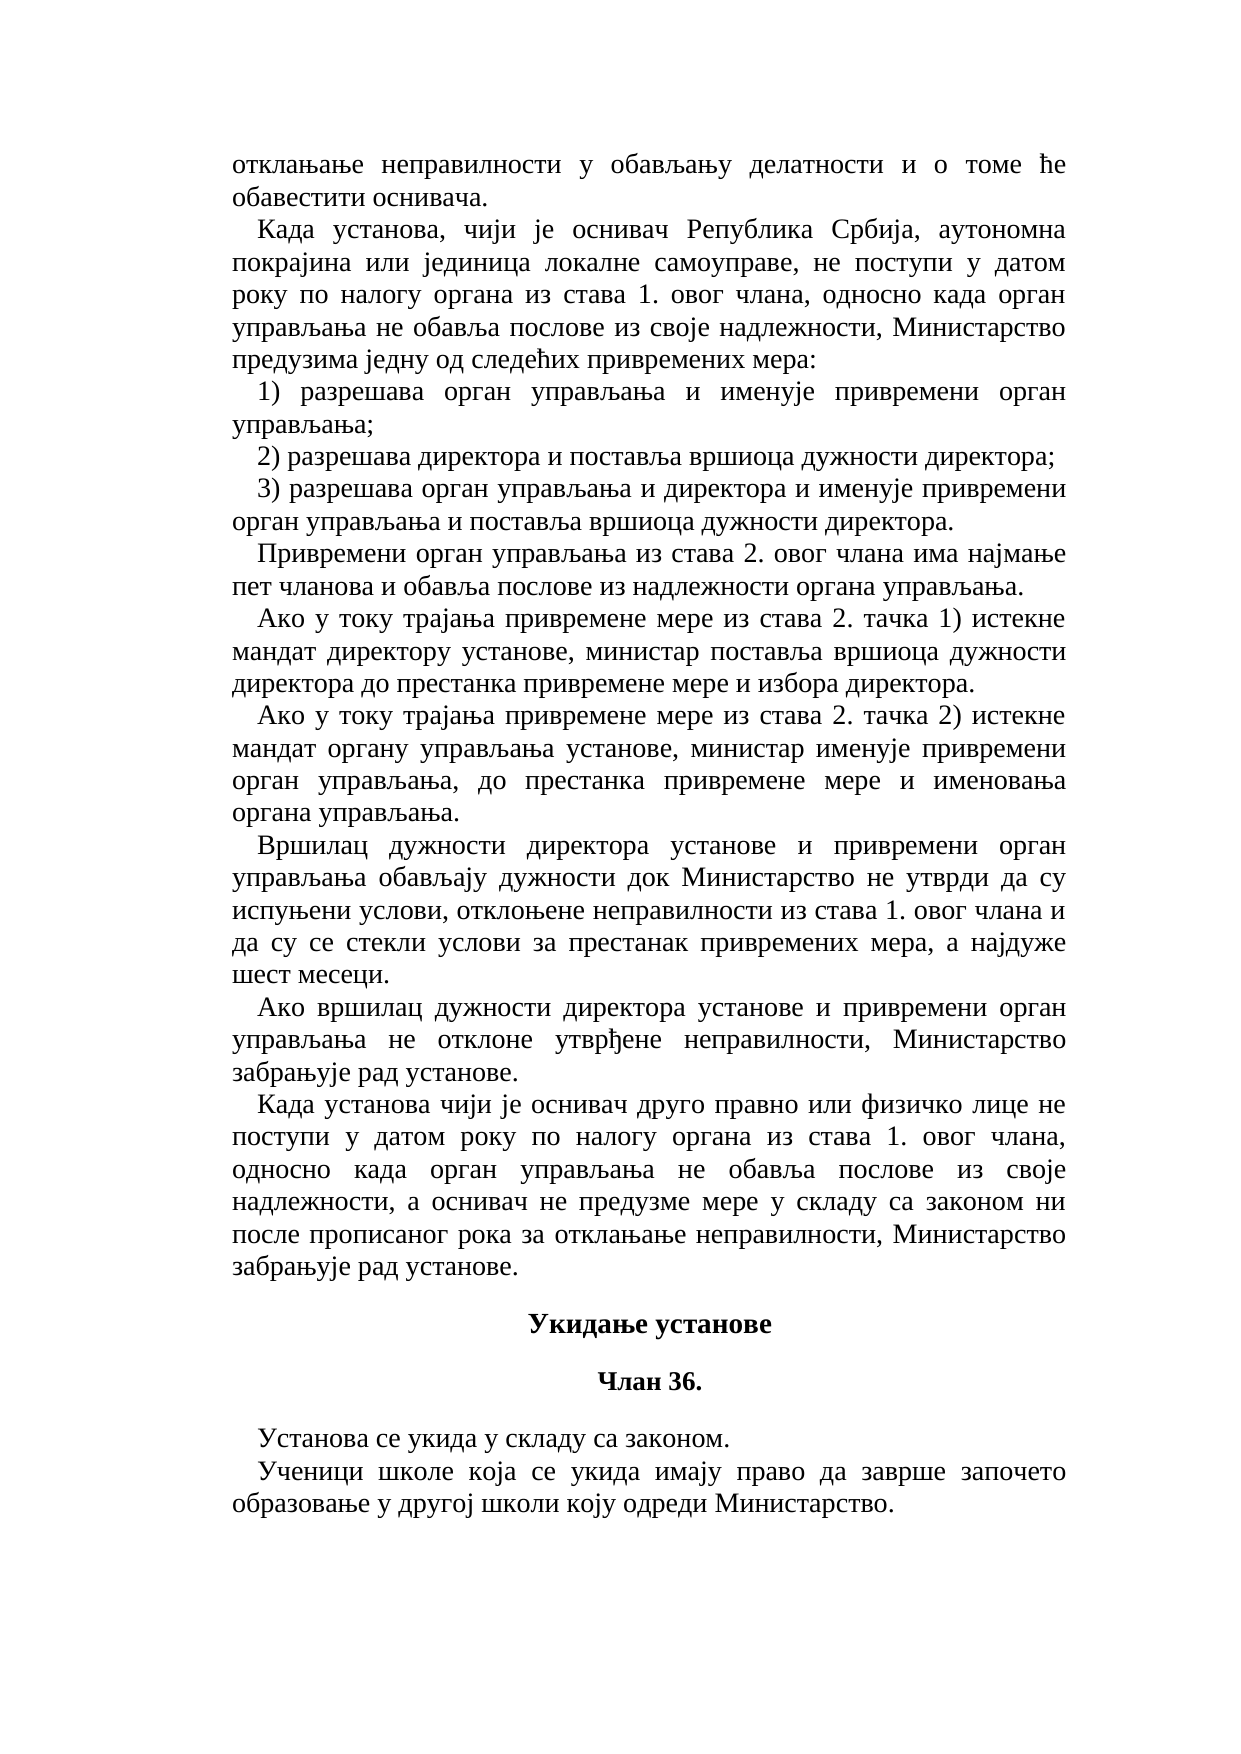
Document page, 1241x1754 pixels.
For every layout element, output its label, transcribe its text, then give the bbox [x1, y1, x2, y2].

text Вршилац дужности директора установе и привремени орган управљања обављају дужности док Министарство не утврди да су испуњени услови, отклоњене неправилности из става 1. овог члана и да су се стекли услови за престанак привремених мера, а најдуже шест месеци. [232, 828, 1067, 990]
text Ако вршилац дужности директора установе и привремени орган управљања не отклоне утврђене неправилности, Министарство забрањује рад установе. [232, 990, 1067, 1087]
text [232, 148, 1067, 212]
text Ученици школе која се укида имају право да заврше започето образовање у другој школи коју одреди Министарство. [232, 1453, 1067, 1518]
text Ако у току трајања привремене мере из става 2. тачка 1) истекне мандат директору установе, министар поставља вршиоца дужности директора до престанка привремене мере и избора директора. [232, 601, 1067, 698]
text Када установа чији је оснивач друго правно или физичко лице не поступи у датом року по налогу органа из става 1. овог члана, односно када орган управљања не обавља послове из своје надлежности, а оснивач не предузме мере у складу са законом ни после прописаног рока за отклањање неправилности, Министарство забрањује рад установе. [232, 1087, 1067, 1281]
text 1) разрешава орган управљања и именује привремени орган управљања; [232, 374, 1067, 439]
text Када установа, чији је оснивач Република Србија, аутономна покрајина или јединица локалне самоуправе, не поступи у датом року по налогу органа из става 1. овог члана, односно када орган управљања не обавља послове из своје надлежности, Министарство предузима једну од следећих привремених мера: [232, 212, 1067, 374]
text Установа се укида у складу са законом. [232, 1421, 1067, 1453]
text Укидање установе [177, 1306, 1122, 1340]
text Члан 36. [177, 1365, 1122, 1396]
text 2) разрешава директора и поставља вршиоца дужности директора; [232, 439, 1067, 472]
text Привремени орган управљања из става 2. овог члана има најмање пет чланова и обавља послове из надлежности органа управљања. [232, 536, 1067, 601]
text Ако у току трајања привремене мере из става 2. тачка 2) истекне мандат органу управљања установе, министар именује привремени орган управљања, до престанка привремене мере и именовања органа управљања. [232, 698, 1067, 828]
text 3) разрешава орган управљања и директора и именује привремени орган управљања и поставља вршиоца дужности директора. [232, 472, 1067, 536]
